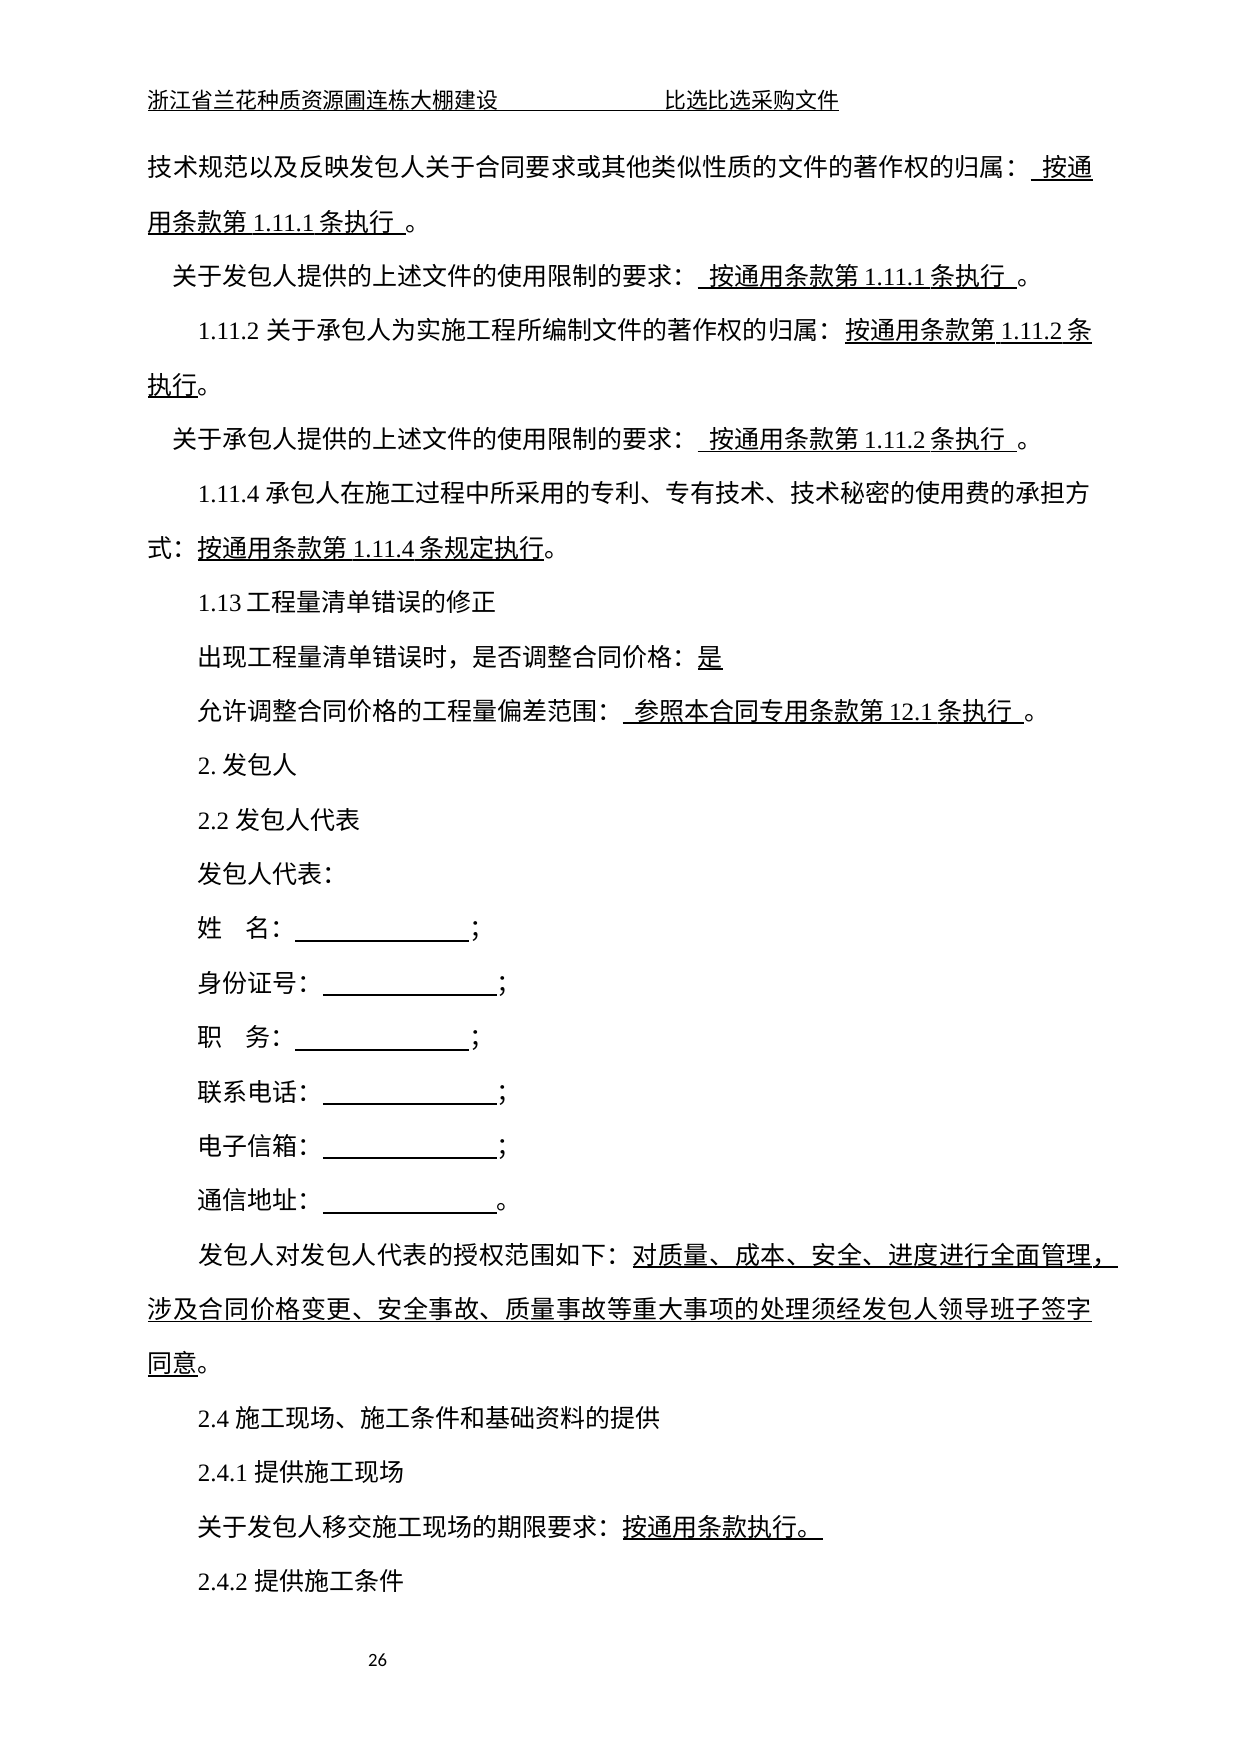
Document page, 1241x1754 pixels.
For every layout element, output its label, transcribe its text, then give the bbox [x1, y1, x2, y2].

text 发包人对发包人代表的授权范围如下：对质量、成本、安全、进度进行全面管理，涉及合同价格变更、安全事故、质量事故等重大事项的处理须经发包人领导班子签字同意。 [148, 1235, 1092, 1321]
text 出现工程量清单错误时，是否调整合同价格：是 [148, 637, 1092, 673]
text 职 务： ； [148, 1018, 1092, 1054]
text 2.4.1 提供施工现场 [148, 1453, 1092, 1489]
text 姓 名： ； [148, 909, 1092, 945]
text 1.11.2 关于承包人为实施工程所编制文件的著作权的归属：按通用条款第1.11.2条执行。 [148, 311, 1092, 401]
text 1.11.4 承包人在施工过程中所采用的专利、专有技术、技术秘密的使用费的承担方式：按通用条款第1.11.4条规定执行。 [148, 474, 1092, 564]
text 允许调整合同价格的工程量偏差范围： 参照本合同专用条款第12.1条执行 。 [148, 691, 1092, 728]
text 2. 发包人 [148, 746, 1092, 782]
text 2.2 发包人代表 [148, 800, 1092, 836]
text 发包人代表： [148, 854, 1092, 891]
text 发包人对发包人代表的授权范围如下：对质量、成本、安全、进度进行全面管理，涉及合同价格变更、安全事故、质量事故等重大事项的处理须经发包人领导班子签字同意。 [148, 1322, 1092, 1380]
text 1.13工程量清单错误的修正 [148, 583, 1092, 619]
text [148, 148, 1092, 238]
text 2.4.2 提供施工条件 [148, 1561, 1092, 1598]
text 关于发包人提供的上述文件的使用限制的要求： 按通用条款第1.11.1条执行 。 [148, 256, 1092, 293]
text 通信地址： 。 [148, 1181, 1092, 1217]
text 2.4 施工现场、施工条件和基础资料的提供 [148, 1398, 1092, 1434]
text 身份证号： ； [148, 963, 1092, 999]
text 电子信箱： ； [148, 1126, 1092, 1163]
text 关于承包人提供的上述文件的使用限制的要求： 按通用条款第1.11.2条执行 。 [148, 419, 1092, 456]
text 联系电话： ； [148, 1072, 1092, 1108]
text 关于发包人移交施工现场的期限要求：按通用条款执行。 [148, 1507, 1092, 1543]
